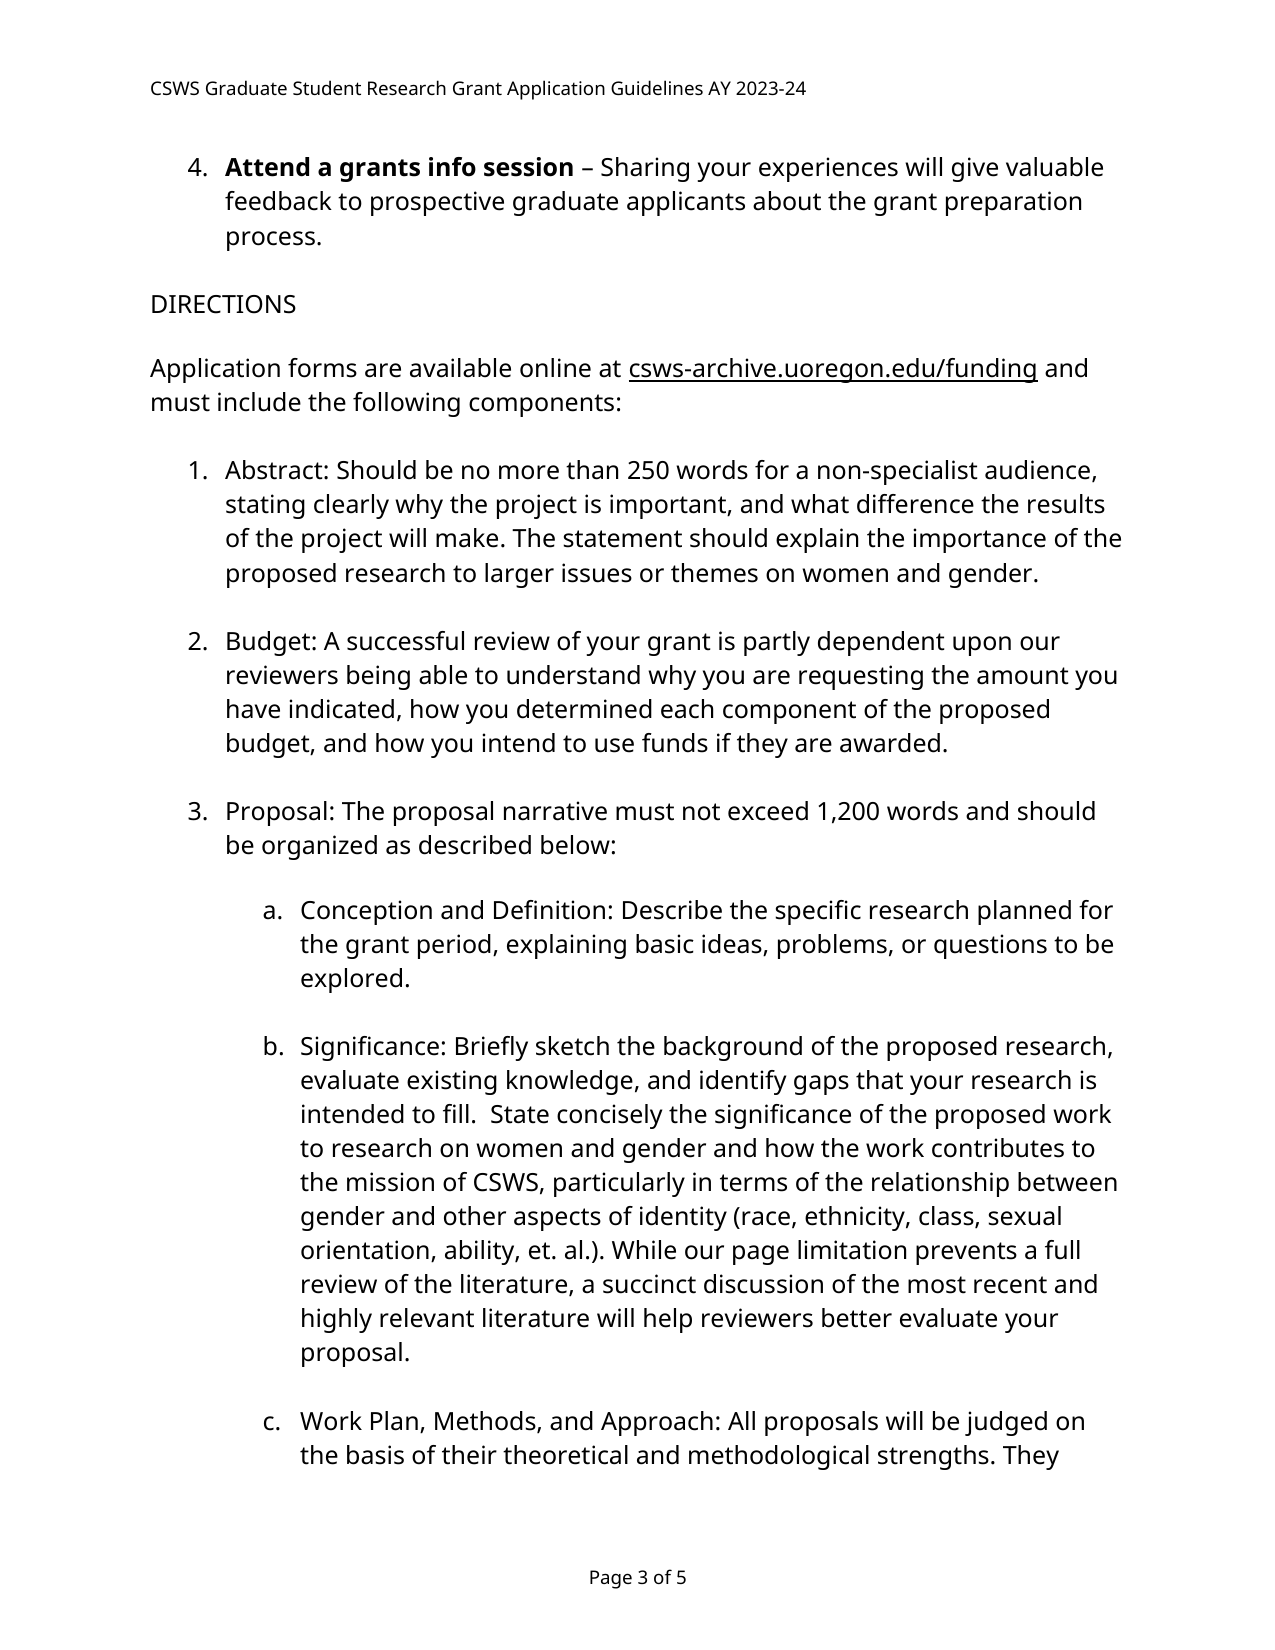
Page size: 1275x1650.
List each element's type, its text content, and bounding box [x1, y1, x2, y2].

list Attend a grants info session – Sharing your experiences will give valuable feedback to prospective graduate applicants about the grant preparation process. [187, 150, 1125, 252]
text Directions [150, 286, 1125, 320]
list Conception and Definition: Describe the specific research planned for the grant period, explaining basic ideas, problems, or questions to be explored. [262, 892, 1125, 994]
list Significance: Briefly sketch the background of the proposed research, evaluate existing knowledge, and identify gaps that your research is intended to fill. State concisely the significance of the proposed work to research on women and gender and how the work contributes to the mission of CSWS, particularly in terms of the relationship between gender and other aspects of identity (race, ethnicity, class, sexual orientation, ability, et. al.). While our page limitation prevents a full review of the literature, a succinct discussion of the most recent and highly relevant literature will help reviewers better evaluate your proposal. [262, 1028, 1125, 1369]
list Abstract: Should be no more than 250 words for a non-specialist audience, stating clearly why the project is important, and what difference the results of the project will make. The statement should explain the importance of the proposed research to larger issues or themes on women and gender. [187, 453, 1125, 589]
text Application forms are available online at csws-archive.uoregon.edu/funding and must include the following components: [150, 351, 1125, 419]
list Budget: A successful review of your grant is partly dependent upon our reviewers being able to understand why you are requesting the amount you have indicated, how you determined each component of the proposed budget, and how you intend to use funds if they are awarded. [187, 623, 1125, 759]
list Proposal: The proposal narrative must not exceed 1,200 words and should be organized as described below: [187, 794, 1125, 892]
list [262, 1403, 1125, 1471]
